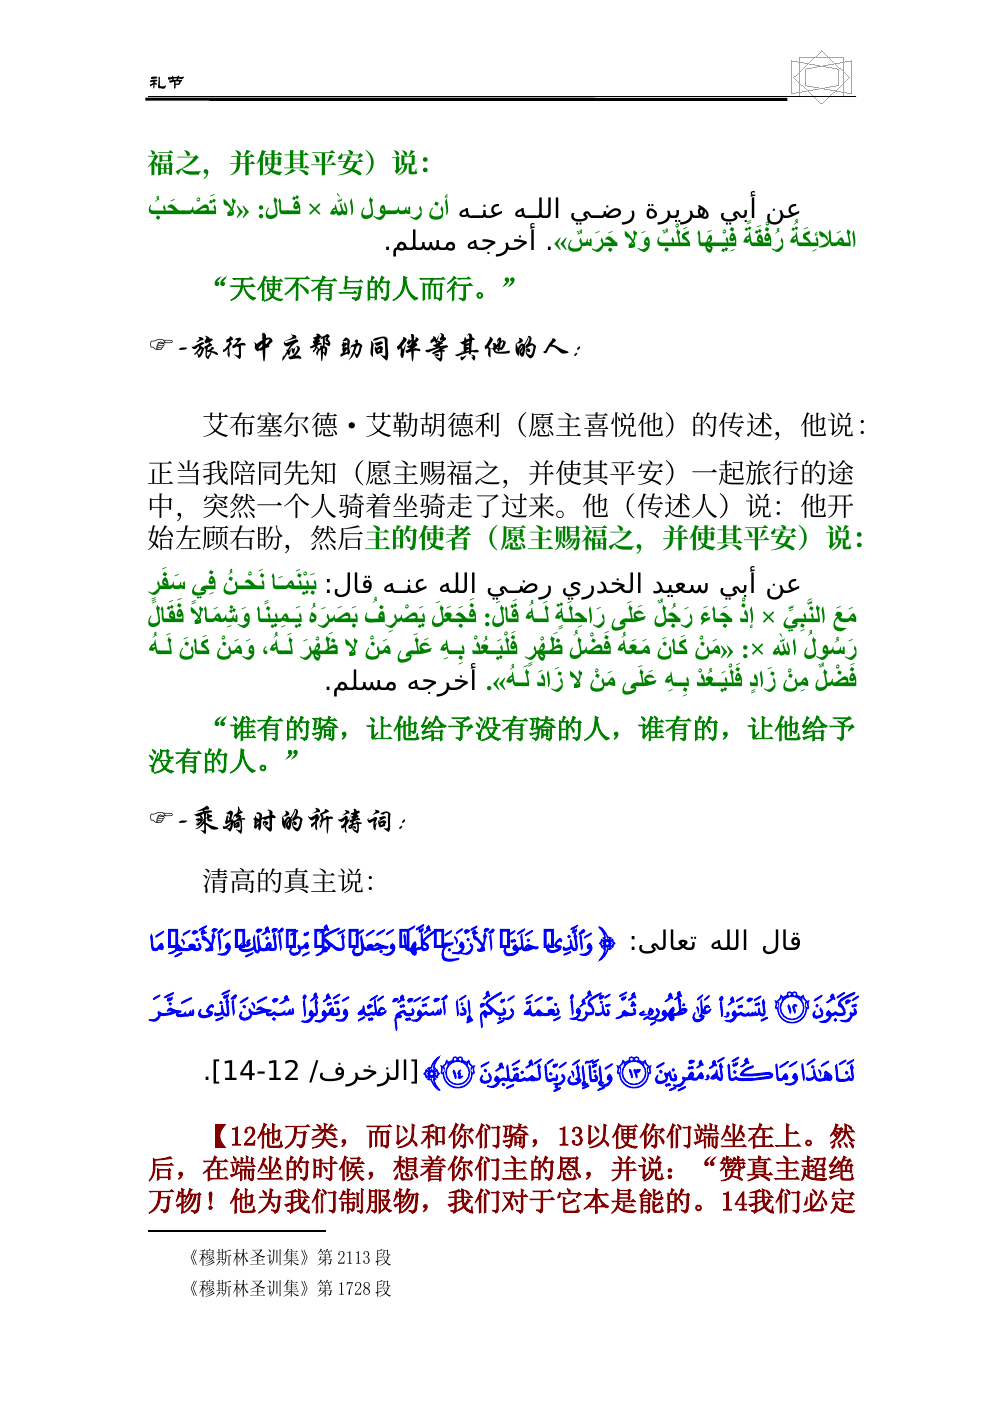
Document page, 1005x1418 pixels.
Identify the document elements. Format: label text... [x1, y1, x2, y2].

text عن أبي سعيد الخدري رضـي الله عنـه قال: بَيْنَمـَا نَحْـنُ فِي سَفَرٍ مَعَ النَّبِيِّ × إذْ جَاءَ رَجُلٌ عَلَى رَاحِلَةٍ لَـهُ قَالَ: فَجَعَلَ يَصْرِفُ بَصَرَهُ يَـمِينًا وَشِمَالاً فَقَالَ رَسُولُ الله ×: «مَنْ كَانَ مَعَهُ فَضْلُ ظَهْرٍ فَلْيَـعُدْ بِـهِ عَلَى مَنْ لا ظَهْرَ لَـهُ، وَمَنْ كَانَ لَـهُ فَضْلٌ مِنْ زَادٍ فَلْيَـعُدْ بِـهِ عَلَى مَنْ لا زَادَ لَـهُ». أخرجه مسلم. [148, 568, 856, 698]
text -乘骑时的祈祷词： [148, 788, 856, 853]
text 艾布塞尔德·艾勒胡德利（愿主喜悦他）的传述，他说：正当我陪同先知（愿主赐福之，并使其平安）一起旅行的途中，突然一个人骑着坐骑走了过来。他（传述人）说：他开始左顾右盼，然后主的使者（愿主赐福之，并使其平安）说： [148, 393, 856, 555]
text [148, 1118, 856, 1215]
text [148, 148, 856, 180]
text -旅行中应帮助同伴等其他的人： [148, 315, 856, 380]
text قال الله تعالى: (ﭟ ﭠ ﭡ ﭢ ﭣ ﭤ ﭥ ﭦ ﭧ ﭨ ﭩﭪ ﭫ ﭬ ﭭ ﭮ ﭯ ﭰ ﭱ ﭲ ﭳ ﭴ ﭵ ﭶ ﭷ ﭸ ﭹ ﭺ ﭻ ﭼ ﭽ ﭾ ﭿ ﮀ ﮁ ﮂ ﮃ ﮄ) [الزخرف/ 12-14]. [148, 910, 856, 1105]
text عن أبي هريرة رضي الله عنه أن رسول الله × قال: «لا تَصْحَبُ المَلائِكَةُ رُفْقَةً فِيْـهَا كَلْبٌ وَلا جَرَسٌ». أخرجه مسلم. [148, 193, 856, 258]
text “谁有多余的乘骑，让他给予没有乘骑的人，谁有多余的干粮，让他给予没有干粮的人。” [148, 710, 856, 775]
text “众天使不伴随带有狗与铃铛的人结伴而行。” [148, 270, 856, 303]
text 清高的真主说： [148, 865, 856, 898]
